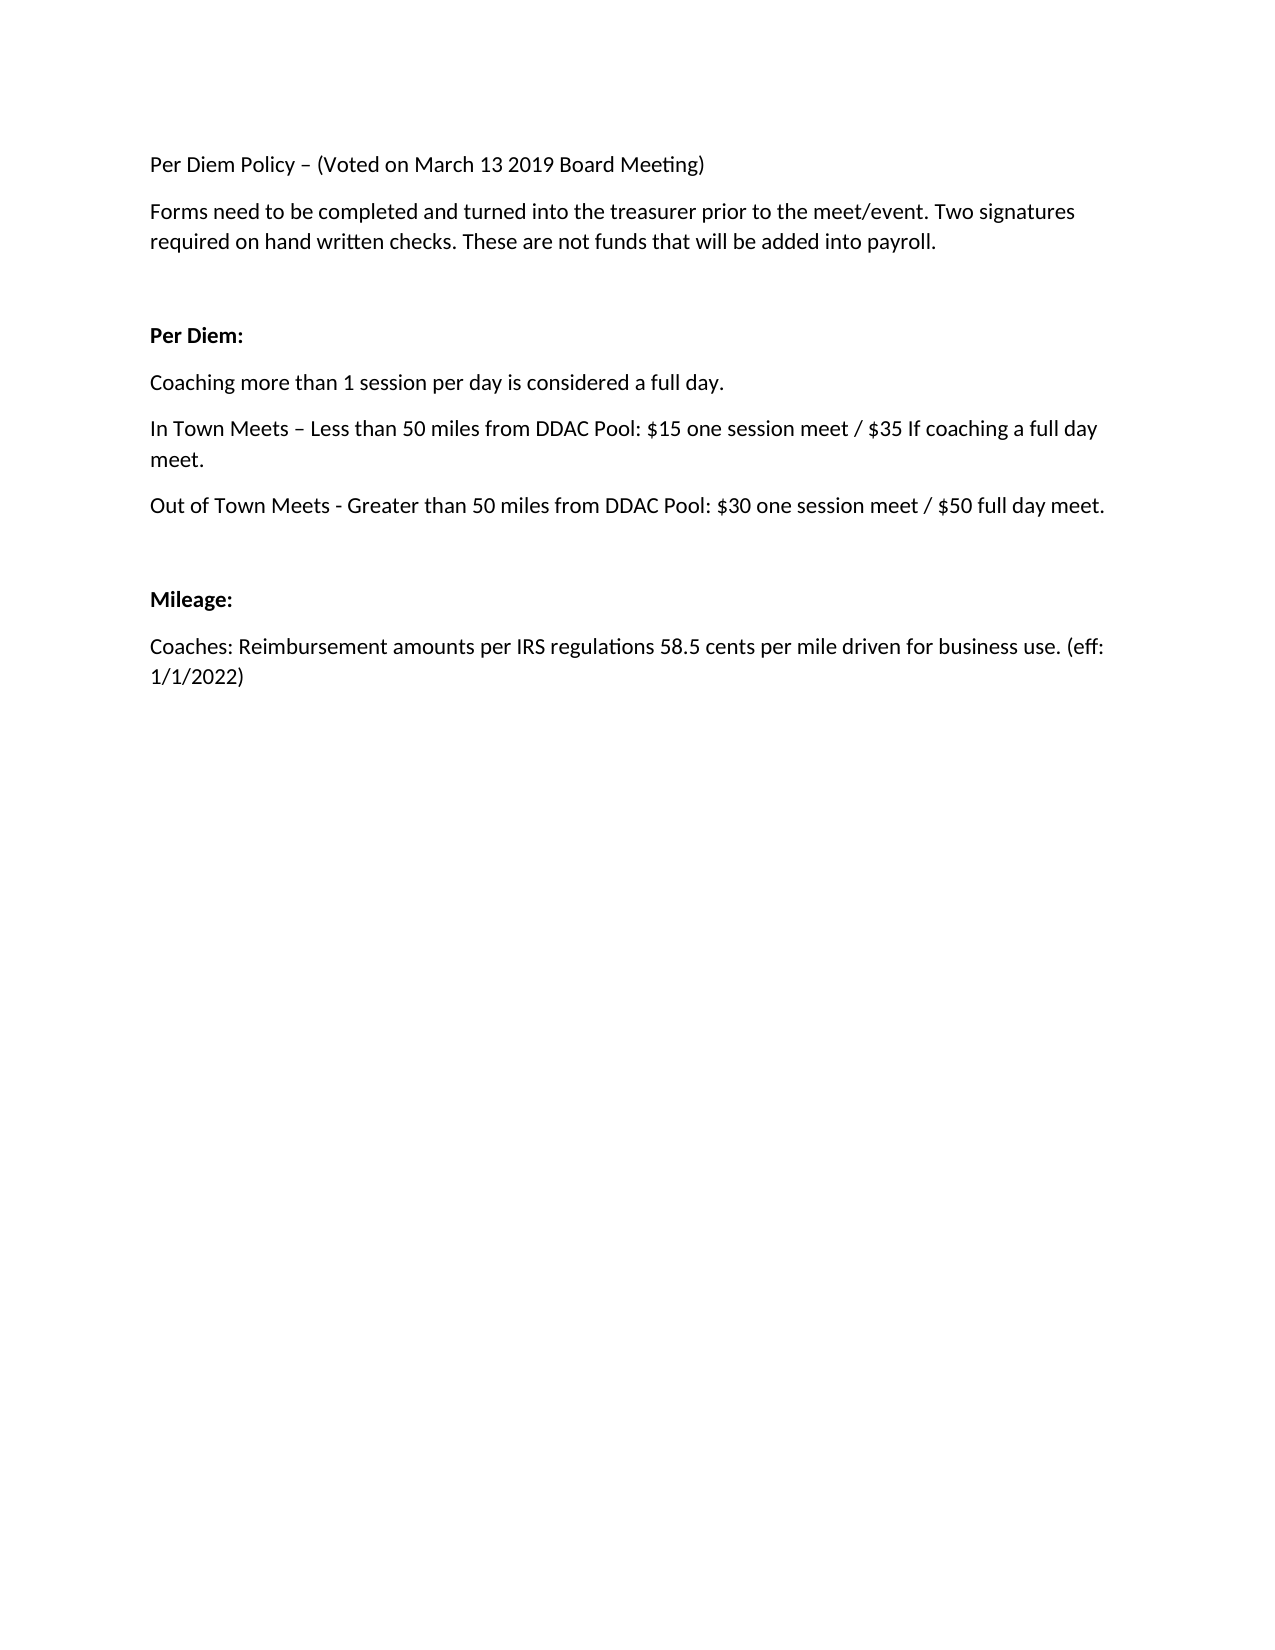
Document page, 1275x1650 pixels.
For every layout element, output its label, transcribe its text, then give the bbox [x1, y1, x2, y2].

text Per Diem: [150, 321, 1125, 349]
text Coaching more than 1 session per day is considered a full day. [150, 368, 1125, 396]
text Out of Town Meets - Greater than 50 miles from DDAC Pool: $30 one session meet / $50 full day meet. [150, 492, 1125, 520]
text Per Diem Policy – (Voted on March 13 2019 Board Meeting) [150, 150, 1125, 178]
text Forms need to be completed and turned into the treasurer prior to the meet/event. Two signatures required on hand written checks. These are not funds that will be added into payroll. [150, 197, 1125, 255]
text In Town Meets – Less than 50 miles from DDAC Pool: $15 one session meet / $35 If coaching a full day meet. [150, 414, 1125, 473]
text Coaches: Reimbursement amounts per IRS regulations 58.5 cents per mile driven for business use. (eff: 1/1/2022) [150, 632, 1125, 691]
text Mileage: [150, 585, 1125, 613]
